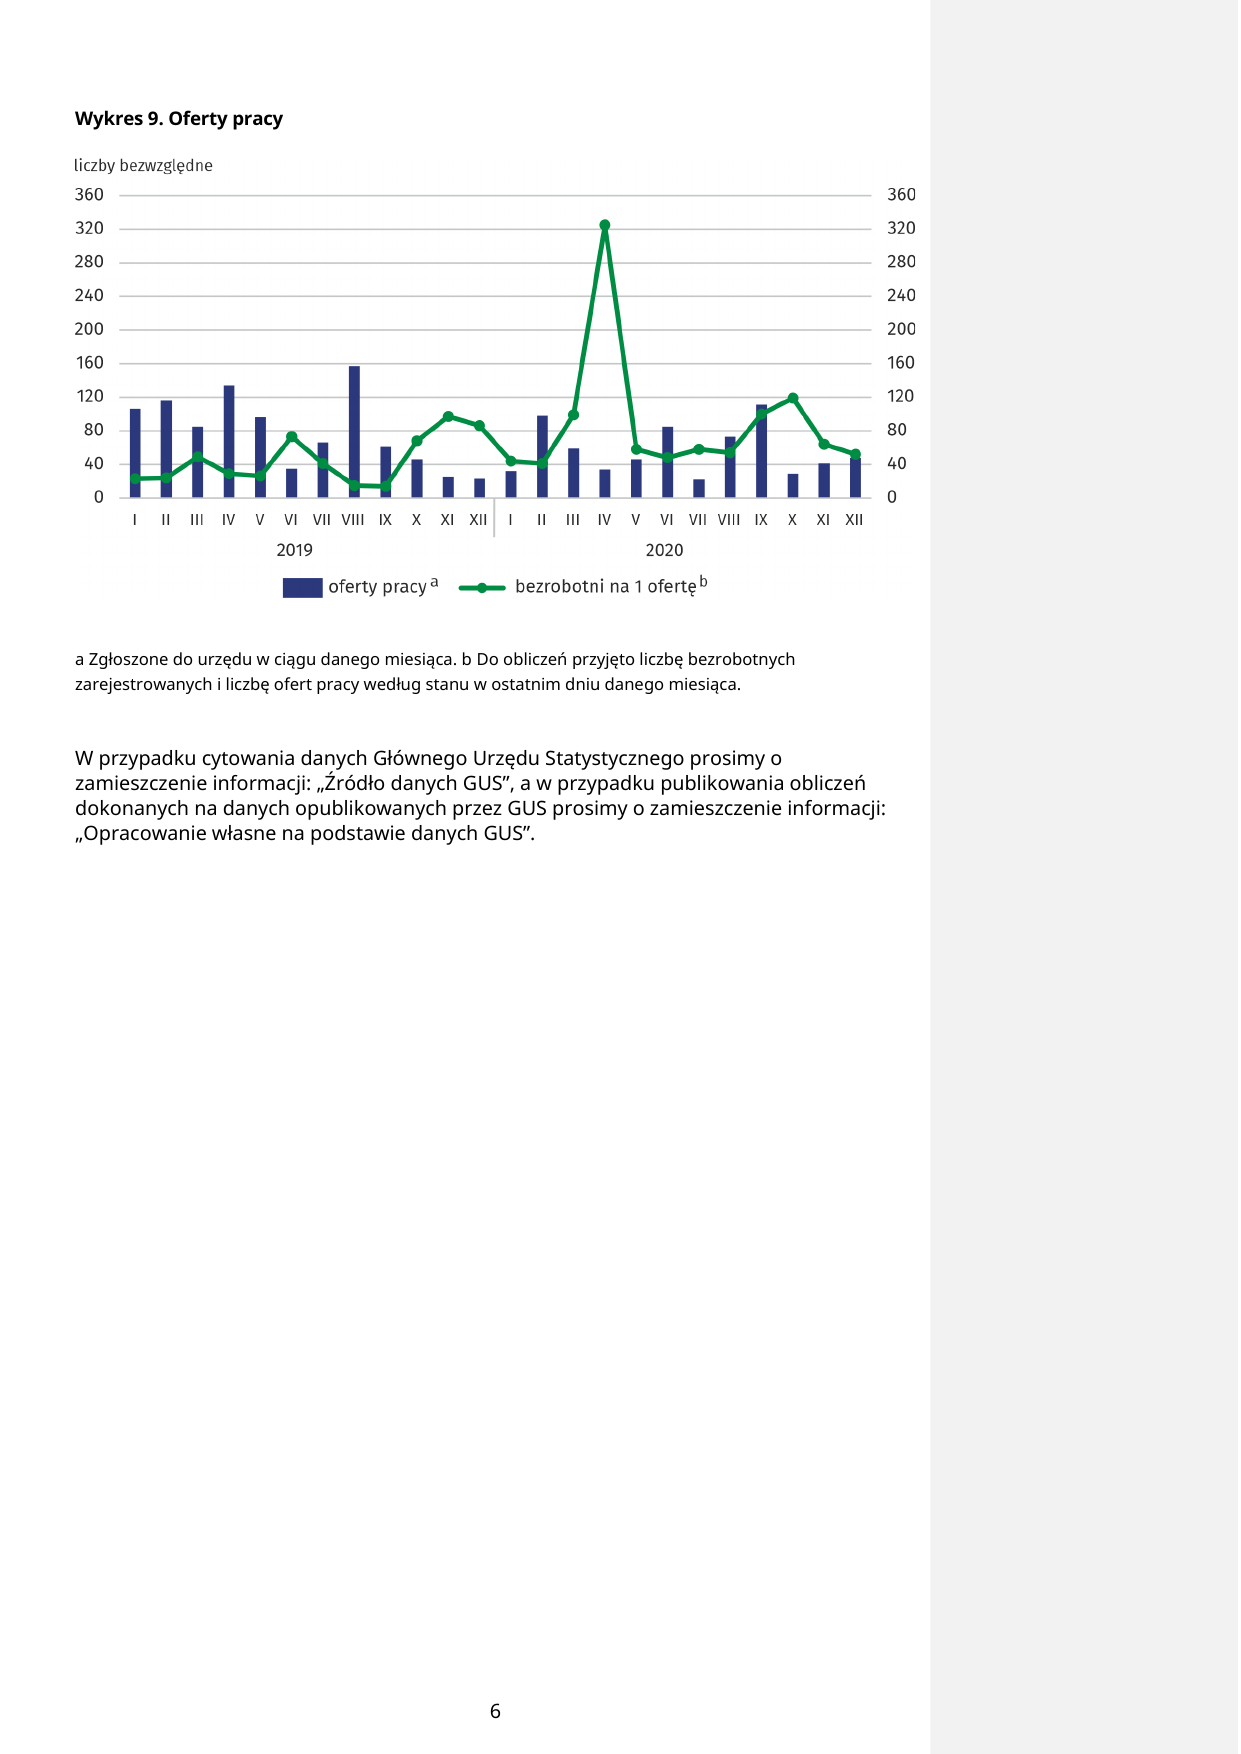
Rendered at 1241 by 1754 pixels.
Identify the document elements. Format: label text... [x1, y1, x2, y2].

text W przypadku cytowania danych Głównego Urzędu Statystycznego prosimy o zamieszczenie informacji: „Źródło danych GUS”, a w przypadku publikowania obliczeń dokonanych na danych opublikowanych przez GUS prosimy o zamieszczenie informacji: „Opracowanie własne na podstawie danych GUS”. [75, 746, 915, 846]
picture [75, 158, 916, 598]
text Wykres 9. Oferty pracy [75, 108, 915, 129]
text a Zgłoszone do urzędu w ciągu danego miesiąca. b Do obliczeń przyjęto liczbę bezrobotnych zarejestrowanych i liczbę ofert pracy według stanu w ostatnim dniu danego miesiąca. [75, 645, 915, 695]
